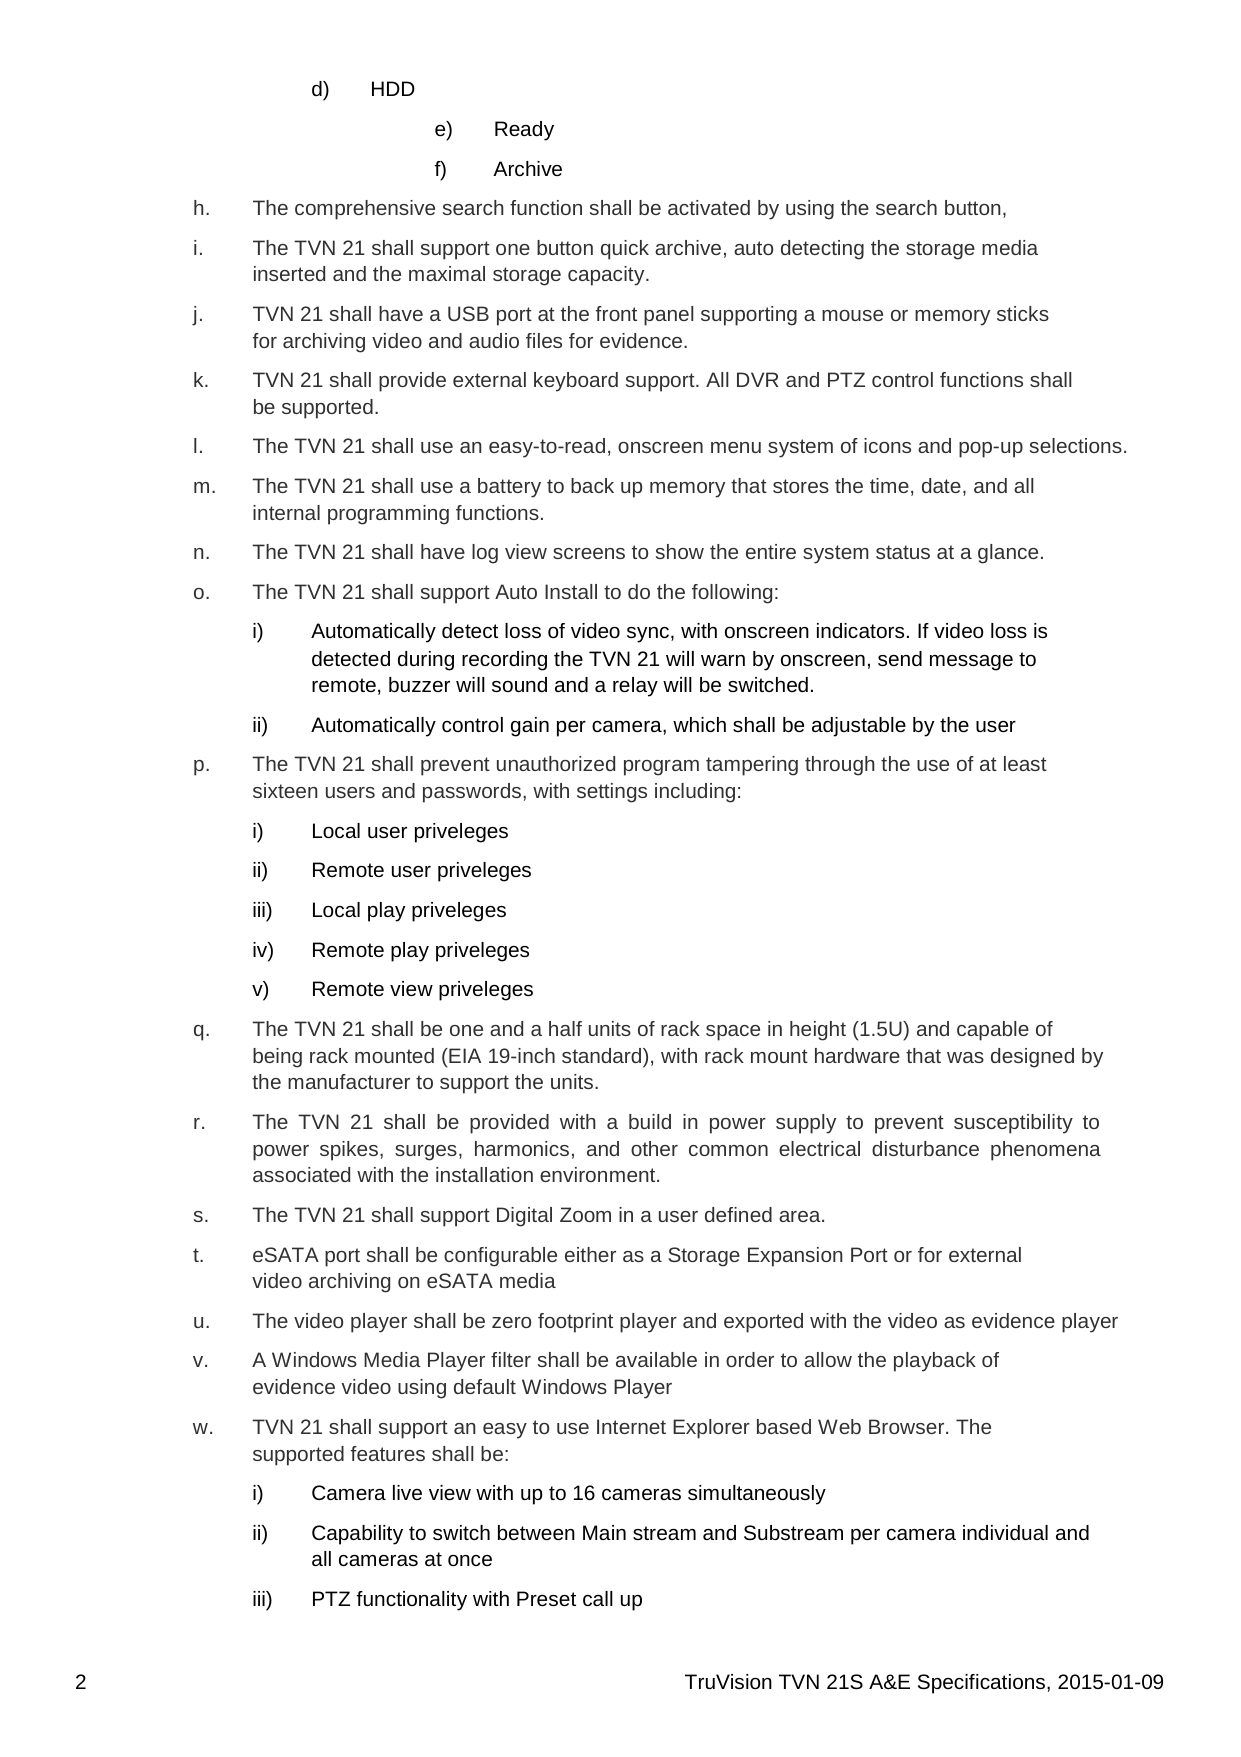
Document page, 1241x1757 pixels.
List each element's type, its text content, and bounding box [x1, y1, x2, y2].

list Automatically control gain per camera, which shall be adjustable by the user [252, 713, 1173, 737]
list The comprehensive search function shall be activated by using the search button, [193, 196, 1173, 220]
list Archive [311, 156, 686, 180]
list TVN 21 shall support an easy to use Internet Explorer based Web Browser. The supported features shall be: [193, 1414, 1087, 1465]
list Ready [311, 117, 677, 141]
list The TVN 21 shall support one button quick archive, auto detecting the storage media inserted and the maximal storage capacity. [193, 235, 1114, 286]
list Camera live view with up to 16 cameras simultaneously [252, 1481, 1173, 1505]
list The video player shall be zero footprint player and exported with the video as evidence player [193, 1309, 1173, 1333]
list HDD [311, 77, 1173, 101]
list The TVN 21 shall have log view screens to show the entire system status at a glance. [193, 540, 1173, 564]
list Capability to switch between Main stream and Substream per camera individual and all cameras at once [252, 1521, 1112, 1571]
list PTZ functionality with Preset call up [252, 1587, 1173, 1611]
list The TVN 21 shall be provided with a build in power supply to prevent susceptibility to power spikes, surges, harmonics, and other common electrical disturbance phenomena associated with the installation environment. [193, 1110, 1100, 1187]
list TVN 21 shall provide external keyboard support. All DVR and PTZ control functions shall be supported. [193, 368, 1097, 419]
list The TVN 21 shall support Digital Zoom in a user defined area. [193, 1203, 1173, 1227]
list A Windows Media Player filter shall be available in order to allow the playback of evidence video using default Windows Player [193, 1348, 1082, 1399]
list Remote view priveleges [252, 977, 1173, 1001]
list eSATA port shall be configurable either as a Storage Expansion Port or for external video archiving on eSATA media [193, 1242, 1075, 1293]
list Remote play priveleges [252, 937, 1173, 961]
list TVN 21 shall have a USB port at the front panel supporting a mouse or memory sticks for archiving video and audio files for evidence. [193, 302, 1074, 352]
list The TVN 21 shall use an easy-to-read, onscreen menu system of icons and pop-up selections. [193, 434, 1173, 458]
list Local play priveleges [252, 898, 1173, 922]
list The TVN 21 shall prevent unauthorized program tampering through the use of at least sixteen users and passwords, with settings including: [193, 752, 1114, 803]
list Local user priveleges [252, 819, 1173, 843]
list The TVN 21 shall be one and a half units of rack space in height (1.5U) and capable of being rack mounted (EIA 19-inch standard), with rack mount hardware that was designed by the manufacturer to support the units. [193, 1017, 1106, 1094]
list Remote user priveleges [252, 858, 1173, 882]
list The TVN 21 shall use a battery to back up memory that stores the time, date, and all internal programming functions. [193, 474, 1104, 525]
list The TVN 21 shall support Auto Install to do the following: [193, 580, 1173, 604]
list Automatically detect loss of video sync, with onscreen indicators. If video loss is detected during recording the TVN 21 will warn by onscreen, send message to remote, buzzer will sound and a relay will be switched. [252, 619, 1110, 697]
